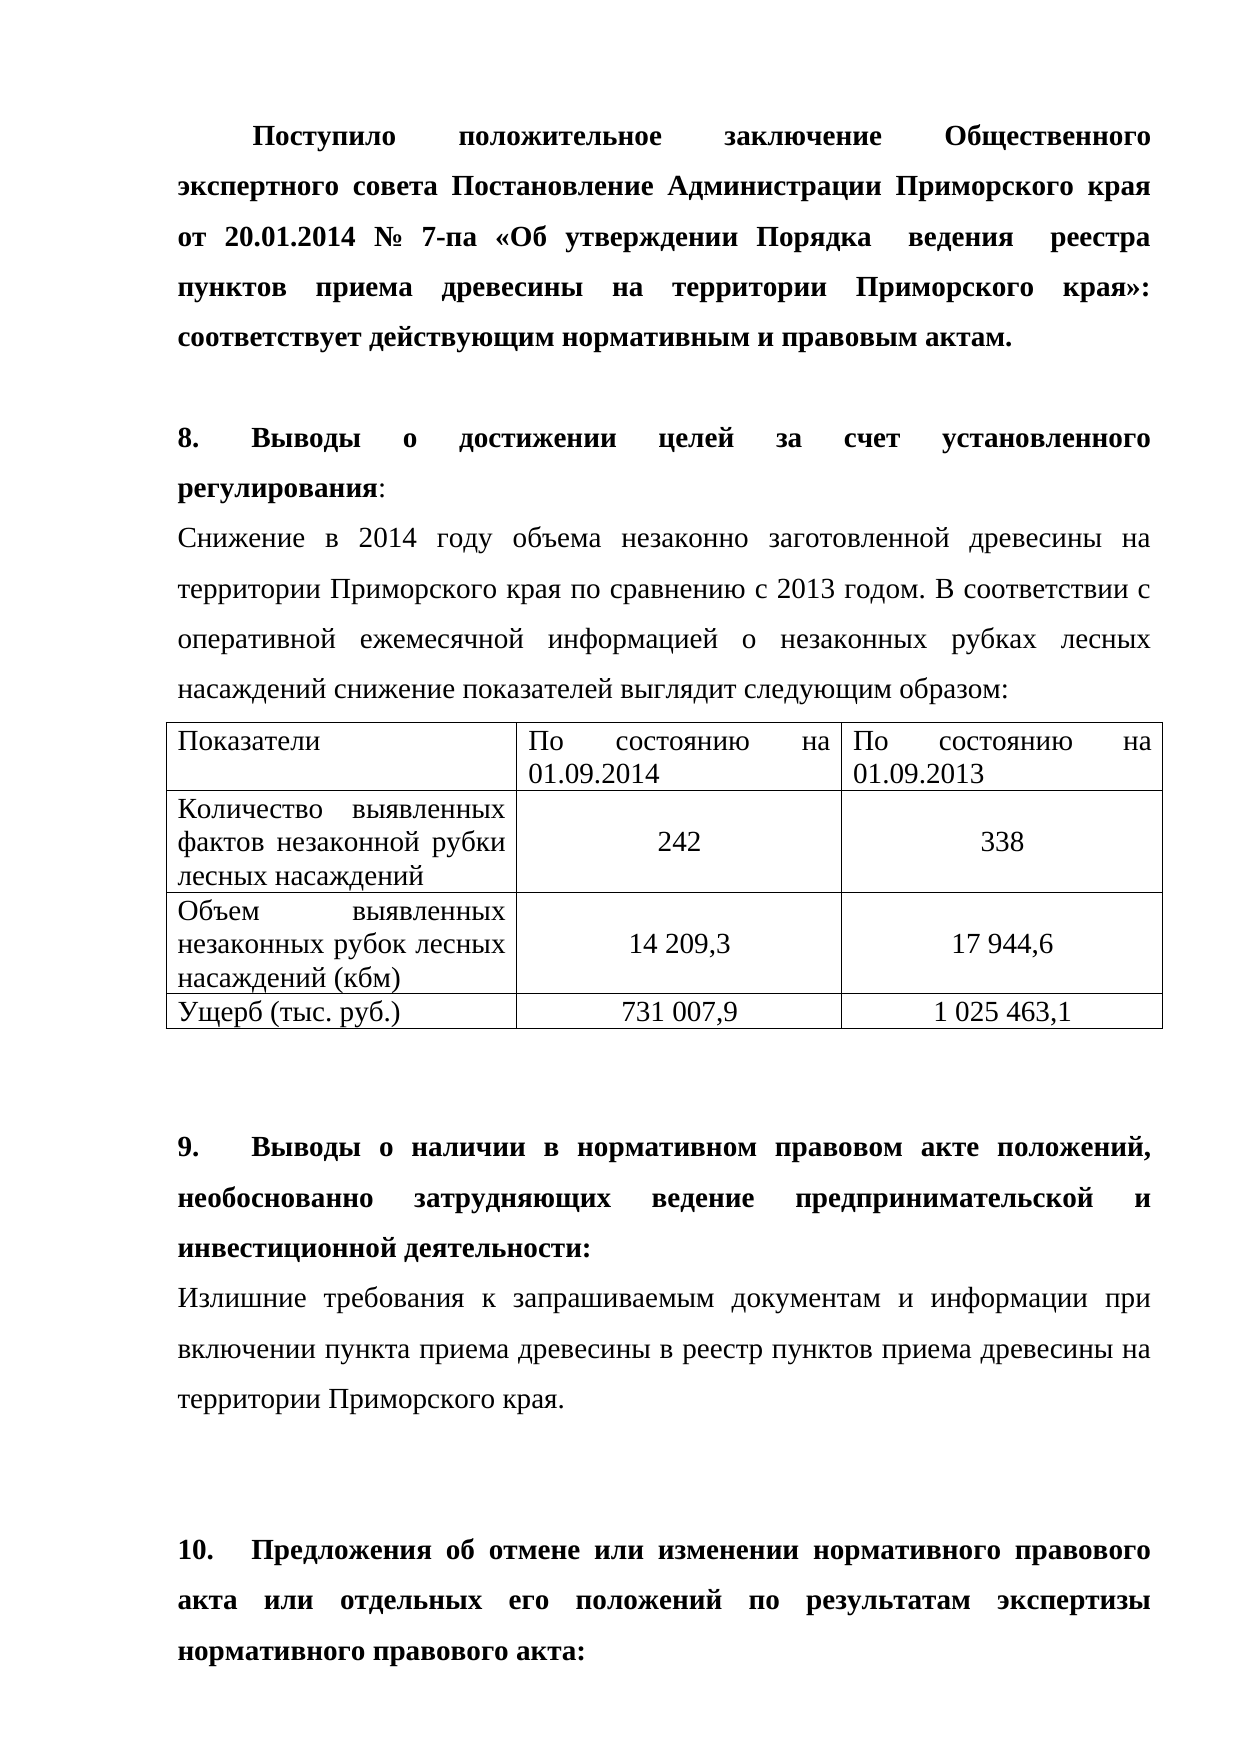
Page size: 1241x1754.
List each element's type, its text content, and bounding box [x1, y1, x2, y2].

list Снижение в 2014 году объема незаконно заготовленной древесины на территории Приморского края по сравнению с 2013 годом. В соответствии с оперативной ежемесячной информацией о незаконных рубках лесных насаждений снижение показателей выглядит следующим образом: [177, 521, 1152, 705]
table_cell Количество выявленных фактов незаконной рубки лесных насаждений [167, 791, 516, 892]
list Поступило положительное заключение Общественного экспертного совета Постановление Администрации Приморского края от 20.01.2014 № 7-па «Об утверждении Порядка ведения реестра пунктов приема древесины на территории Приморского края»: соответствует действующим нормативным и правовым актам. [177, 118, 1152, 353]
list Излишние требования к запрашиваемым документам и информации при включении пункта приема древесины в реестр пунктов приема древесины на территории Приморского края. [177, 1281, 1152, 1415]
table_cell 242 [517, 791, 841, 892]
table_cell 14 209,3 [517, 893, 841, 993]
table_cell 17 944,6 [842, 893, 1162, 993]
list Предложения об отмене или изменении нормативного правового акта или отдельных его положений по результатам экспертизы нормативного правового акта: [177, 1532, 1152, 1666]
table_cell Ущерб (тыс. руб.) [167, 994, 516, 1028]
table_cell 338 [842, 791, 1162, 892]
table_header По состоянию на 01.09.2013 [842, 723, 1162, 790]
list Выводы о достижении целей за счет установленного регулирования: [177, 420, 1152, 504]
table_header Показатели [167, 723, 516, 790]
table_cell Объем выявленных незаконных рубок лесных насаждений (кбм) [167, 893, 516, 993]
table_cell 1 025 463,1 [842, 994, 1162, 1028]
list Выводы о наличии в нормативном правовом акте положений, необоснованно затрудняющих ведение предпринимательской и инвестиционной деятельности: [177, 1129, 1152, 1264]
table_header По состоянию на 01.09.2014 [517, 723, 841, 790]
table_cell 731 007,9 [517, 994, 841, 1028]
